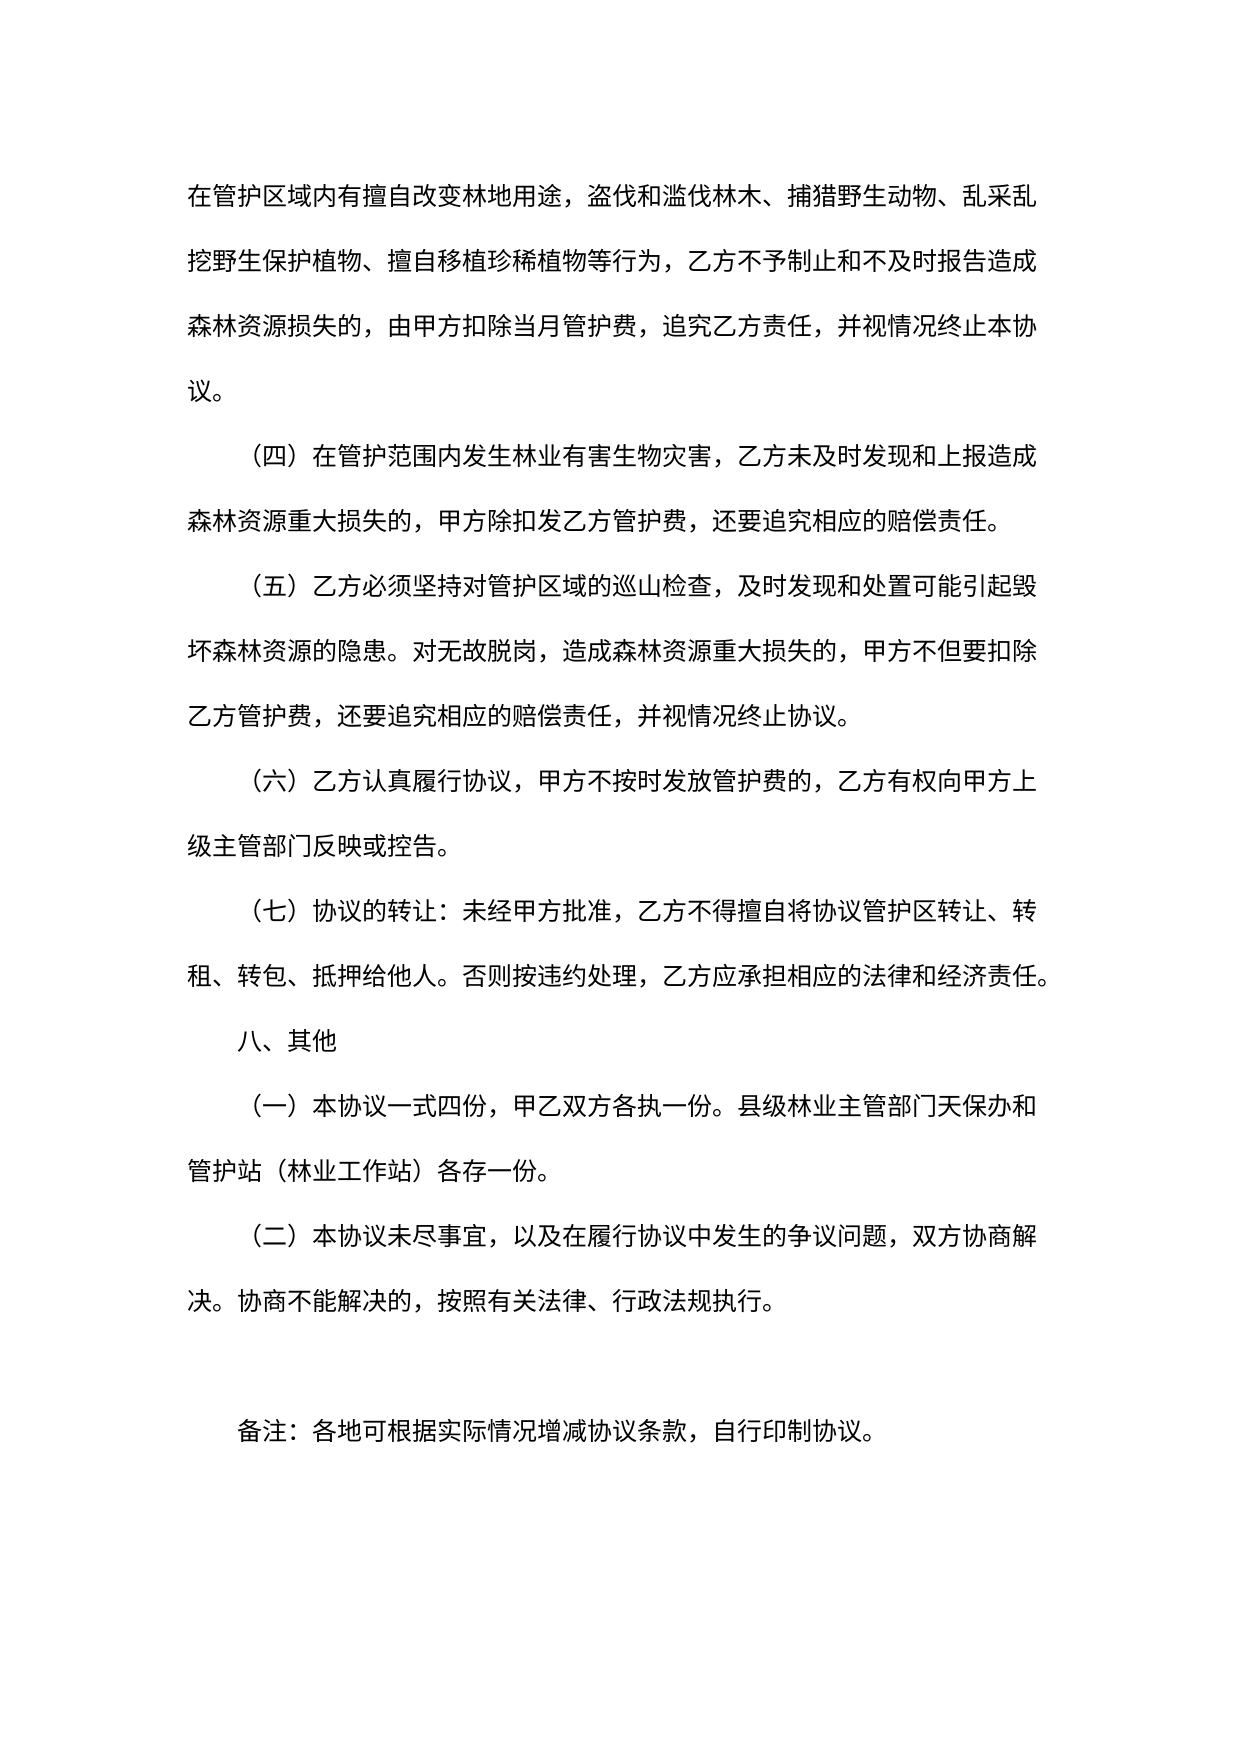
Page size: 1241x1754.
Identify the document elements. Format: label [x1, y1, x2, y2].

text [187, 162, 1053, 1527]
